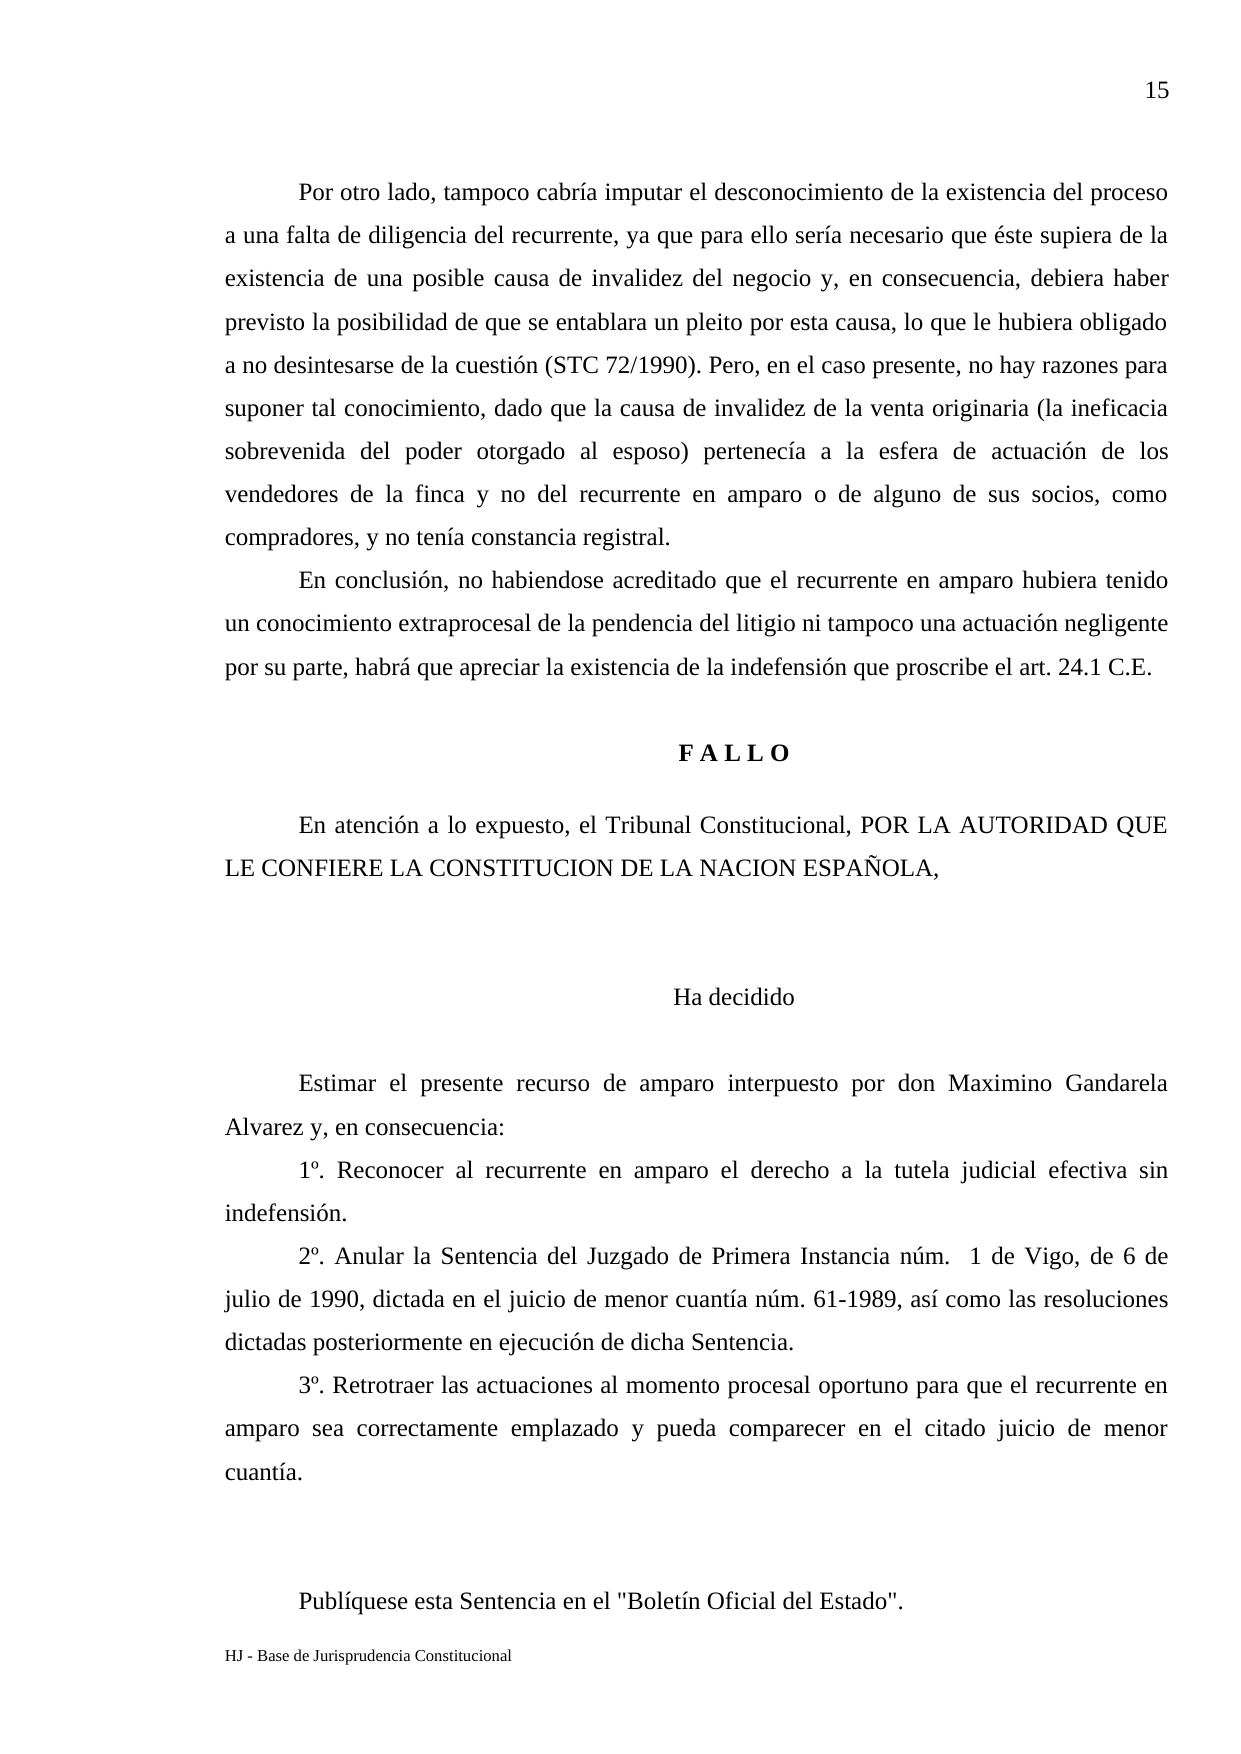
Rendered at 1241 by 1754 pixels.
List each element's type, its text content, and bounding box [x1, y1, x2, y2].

text En atención a lo expuesto, el Tribunal Constitucional, POR LA AUTORIDAD QUE LE CONFIERE LA CONSTITUCION DE LA NACION ESPAÑOLA, [224, 810, 1169, 882]
text 3º. Retrotraer las actuaciones al momento procesal oportuno para que el recurrente en amparo sea correctamente emplazado y pueda comparecer en el citado juicio de menor cuantía. [224, 1370, 1169, 1485]
text Estimar el presente recurso de amparo interpuesto por don Maximino Gandarela Alvarez y, en consecuencia: [224, 1068, 1169, 1140]
text Ha decidido [224, 982, 1169, 1011]
text Publíquese esta Sentencia en el "Boletín Oficial del Estado". [224, 1586, 1169, 1615]
text 2º. Anular la Sentencia del Juzgado de Primera Instancia núm. 1 de Vigo, de 6 de julio de 1990, dictada en el juicio de menor cuantía núm. 61-1989, así como las resoluciones dictadas posteriormente en ejecución de dicha Sentencia. [224, 1241, 1169, 1356]
text 1º. Reconocer al recurrente en amparo el derecho a la tutela judicial efectiva sin indefensión. [224, 1155, 1169, 1227]
subtitle F A L L O [224, 738, 1169, 767]
text En conclusión, no habiendose acreditado que el recurrente en amparo hubiera tenido un conocimiento extraprocesal de la pendencia del litigio ni tampoco una actuación negligente por su parte, habrá que apreciar la existencia de la indefensión que proscribe el art. 24.1 C.E. [224, 565, 1169, 680]
text Por otro lado, tampoco cabría imputar el desconocimiento de la existencia del proceso a una falta de diligencia del recurrente, ya que para ello sería necesario que éste supiera de la existencia de una posible causa de invalidez del negocio y, en consecuencia, debiera haber previsto la posibilidad de que se entablara un pleito por esta causa, lo que le hubiera obligado a no desintesarse de la cuestión (STC 72/1990). Pero, en el caso presente, no hay razones para suponer tal conocimiento, dado que la causa de invalidez de la venta originaria (la ineficacia sobrevenida del poder otorgado al esposo) pertenecía a la esfera de actuación de los vendedores de la finca y no del recurrente en amparo o de alguno de sus socios, como compradores, y no tenía constancia registral. [224, 177, 1169, 551]
